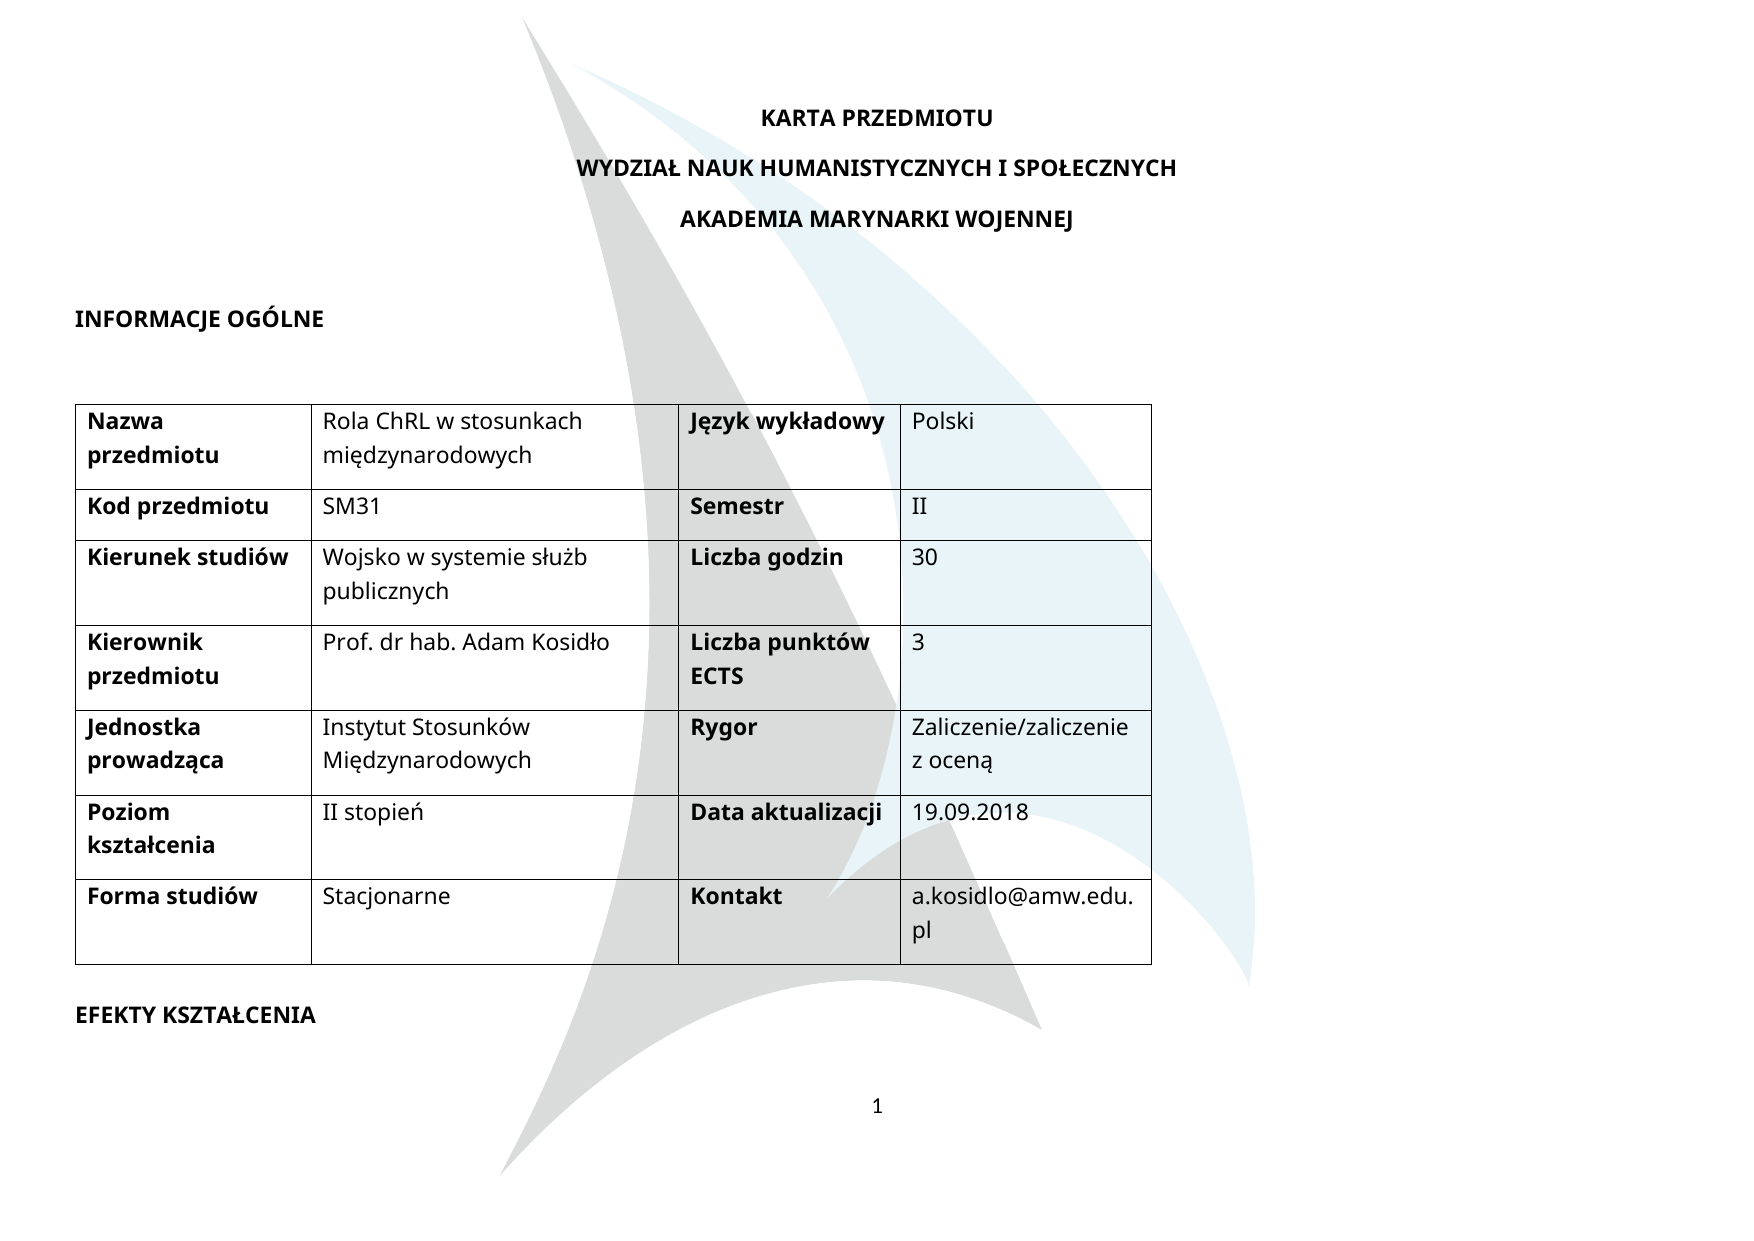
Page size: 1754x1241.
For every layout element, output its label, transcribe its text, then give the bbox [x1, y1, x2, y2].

text AKADEMIA MARYNARKI WOJENNEJ [75, 203, 1679, 234]
table_cell Liczba godzin [679, 541, 900, 625]
table_header Język wykładowy [679, 405, 900, 489]
table_cell 19.09.2018 [901, 796, 1151, 879]
table_cell II stopień [312, 796, 678, 879]
table_cell 3 [901, 626, 1151, 710]
table_header Nazwa przedmiotu [76, 405, 311, 489]
table_cell Instytut Stosunków Międzynarodowych [312, 711, 678, 794]
table_cell Data aktualizacji [679, 796, 900, 879]
table_cell Zaliczenie/zaliczenie z oceną [901, 711, 1151, 794]
table_cell Prof. dr hab. Adam Kosidło [312, 626, 678, 710]
table_header Rola ChRL w stosunkach międzynarodowych [312, 405, 678, 489]
table_cell Kod przedmiotu [76, 490, 311, 540]
table_header Polski [901, 405, 1151, 489]
table_cell Wojsko w systemie służb publicznych [312, 541, 678, 625]
table_cell SM31 [312, 490, 678, 540]
text EFEKTY KSZTAŁCENIA [75, 999, 1679, 1030]
table_cell Kierunek studiów [76, 541, 311, 625]
table_cell Poziom kształcenia [76, 796, 311, 879]
text KARTA PRZEDMIOTU [75, 102, 1679, 133]
table_cell Semestr [679, 490, 900, 540]
table_cell Jednostka prowadząca [76, 711, 311, 794]
table_cell Liczba punktów ECTS [679, 626, 900, 710]
table_cell II [901, 490, 1151, 540]
table_cell 30 [901, 541, 1151, 625]
table_cell Kontakt [679, 880, 900, 964]
table_cell Rygor [679, 711, 900, 794]
table_cell Forma studiów [76, 880, 311, 964]
text INFORMACJE OGÓLNE [75, 303, 1679, 335]
table_cell Stacjonarne [312, 880, 678, 964]
text WYDZIAŁ NAUK HUMANISTYCZNYCH I SPOŁECZNYCH [75, 152, 1679, 183]
table_cell a.kosidlo@amw.edu.pl [901, 880, 1151, 964]
table_cell Kierownik przedmiotu [76, 626, 311, 710]
